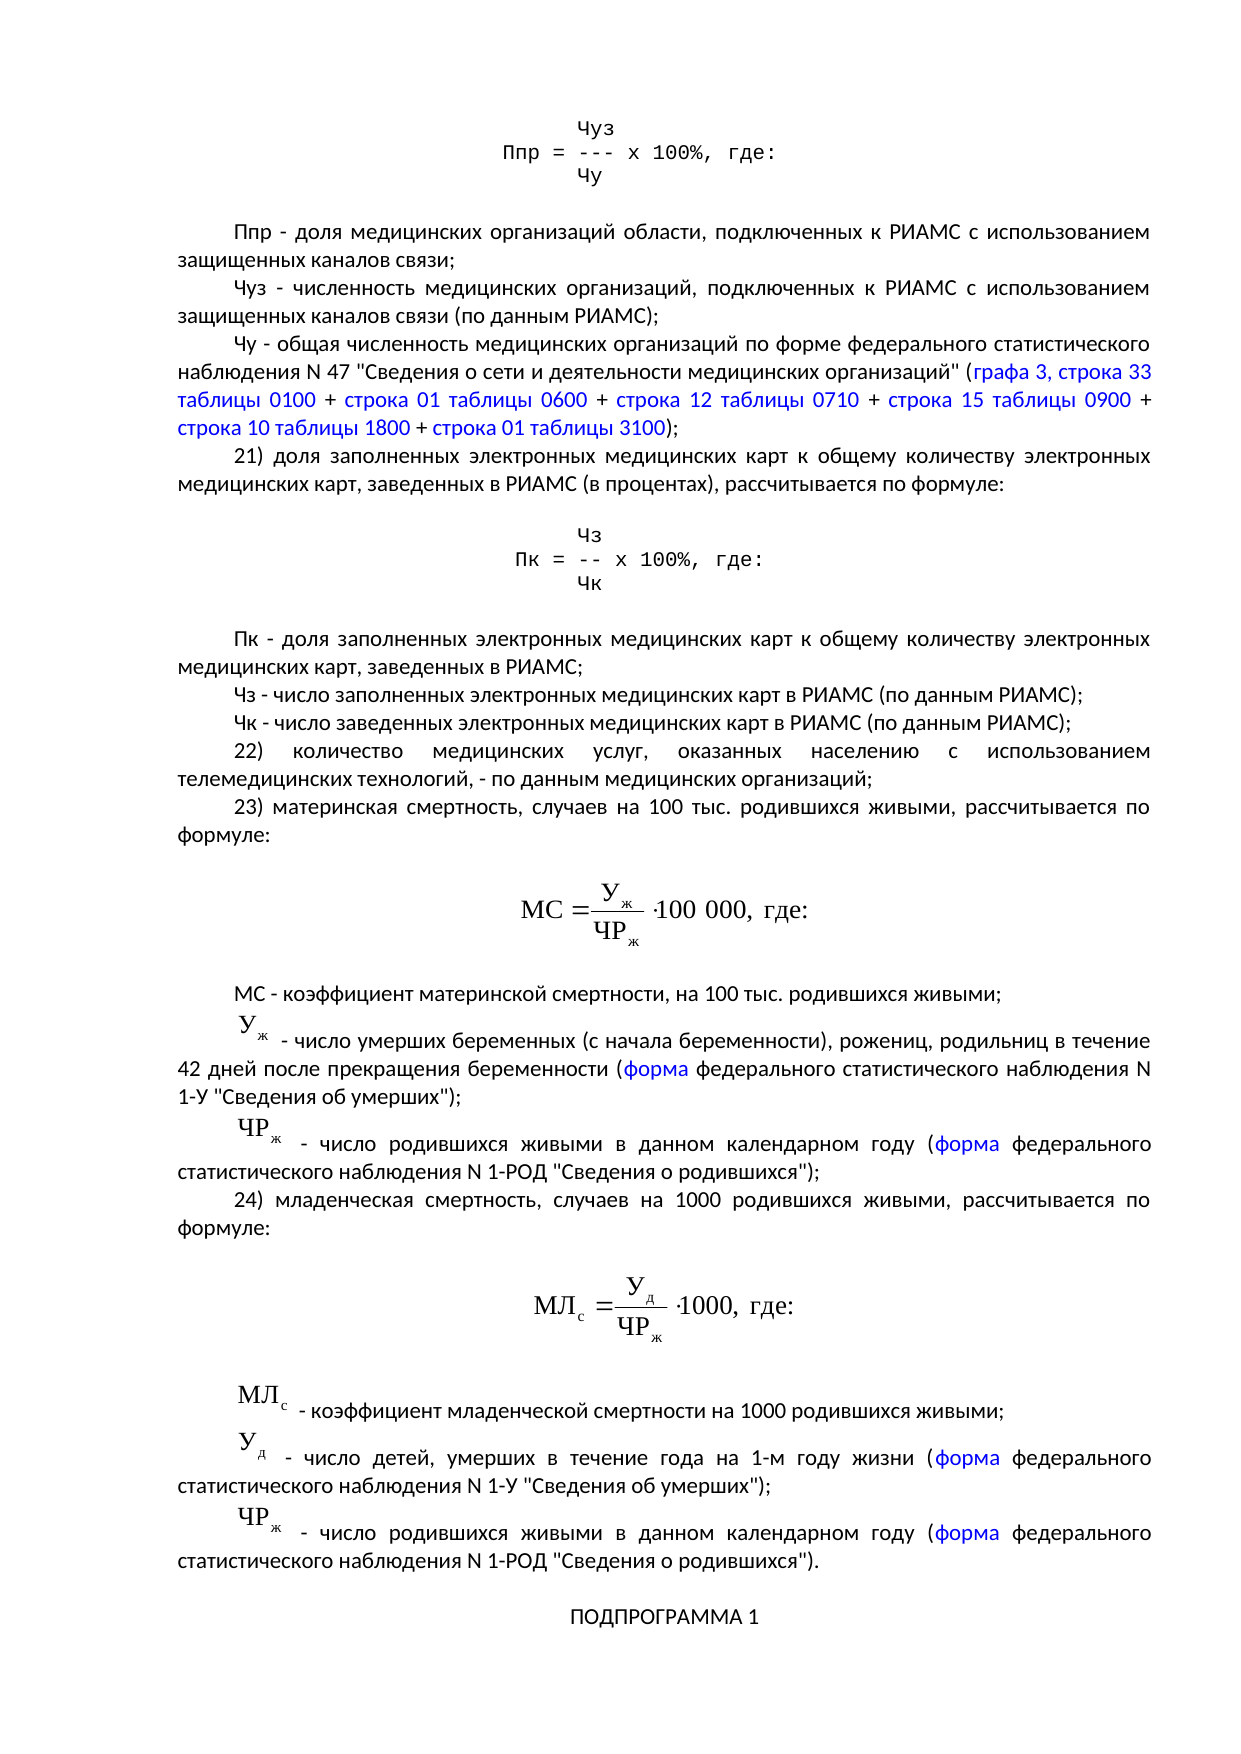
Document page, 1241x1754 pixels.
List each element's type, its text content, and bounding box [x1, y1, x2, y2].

text 21) доля заполненных электронных медицинских карт к общему количеству электронных медицинских карт, заведенных в РИАМС (в процентах), рассчитывается по формуле: [177, 441, 1152, 497]
text 22) количество медицинских услуг, оказанных населению с использованием телемедицинских технологий, - по данным медицинских организаций; [177, 736, 1152, 792]
text 23) материнская смертность, случаев на 100 тыс. родившихся живыми, рассчитывается по формуле: [177, 792, 1152, 848]
text Чуз - численность медицинских организаций, подключенных к РИАМС с использованием защищенных каналов связи (по данным РИАМС); [177, 273, 1152, 329]
text Чз [177, 525, 1152, 549]
text Чз - число заполненных электронных медицинских карт в РИАМС (по данным РИАМС); [177, 680, 1152, 708]
text МС - коэффициент материнской смертности, на 100 тыс. родившихся живыми; [177, 979, 1152, 1008]
text - число родившихся живыми в данном календарном году (форма федерального статистического наблюдения N 1-РОД "Сведения о родившихся"). [177, 1499, 1152, 1574]
text Чу [177, 165, 1152, 189]
text - число родившихся живыми в данном календарном году (форма федерального статистического наблюдения N 1-РОД "Сведения о родившихся"); [177, 1110, 1152, 1185]
text - коэффициент младенческой смертности на 1000 родившихся живыми; [177, 1378, 1152, 1424]
text Чк - число заведенных электронных медицинских карт в РИАМС (по данным РИАМС); [177, 708, 1152, 736]
text 24) младенческая смертность, случаев на 1000 родившихся живыми, рассчитывается по формуле: [177, 1185, 1152, 1241]
text Чуз [177, 118, 1152, 142]
text ПОДПРОГРАММА 1 [177, 1602, 1152, 1630]
text - число умерших беременных (с начала беременности), рожениц, родильниц в течение 42 дней после прекращения беременности (форма федерального статистического наблюдения N 1-У "Сведения об умерших"); [177, 1008, 1152, 1110]
text Чк [177, 573, 1152, 596]
text - число детей, умерших в течение года на 1-м году жизни (форма федерального статистического наблюдения N 1-У "Сведения об умерших"); [177, 1424, 1152, 1499]
text Пк - доля заполненных электронных медицинских карт к общему количеству электронных медицинских карт, заведенных в РИАМС; [177, 624, 1152, 680]
text Ппр = --- x 100%, где: [177, 142, 1152, 165]
text Пк = -- x 100%, где: [177, 549, 1152, 573]
text Чу - общая численность медицинских организаций по форме федерального статистического наблюдения N 47 "Сведения о сети и деятельности медицинских организаций" (графа 3, строка 33 таблицы 0100 + строка 01 таблицы 0600 + строка 12 таблицы 0710 + строка 15 таблицы 0900 + строка 10 таблицы 1800 + строка 01 таблицы 3100); [177, 329, 1152, 441]
text Ппр - доля медицинских организаций области, подключенных к РИАМС с использованием защищенных каналов связи; [177, 217, 1152, 273]
